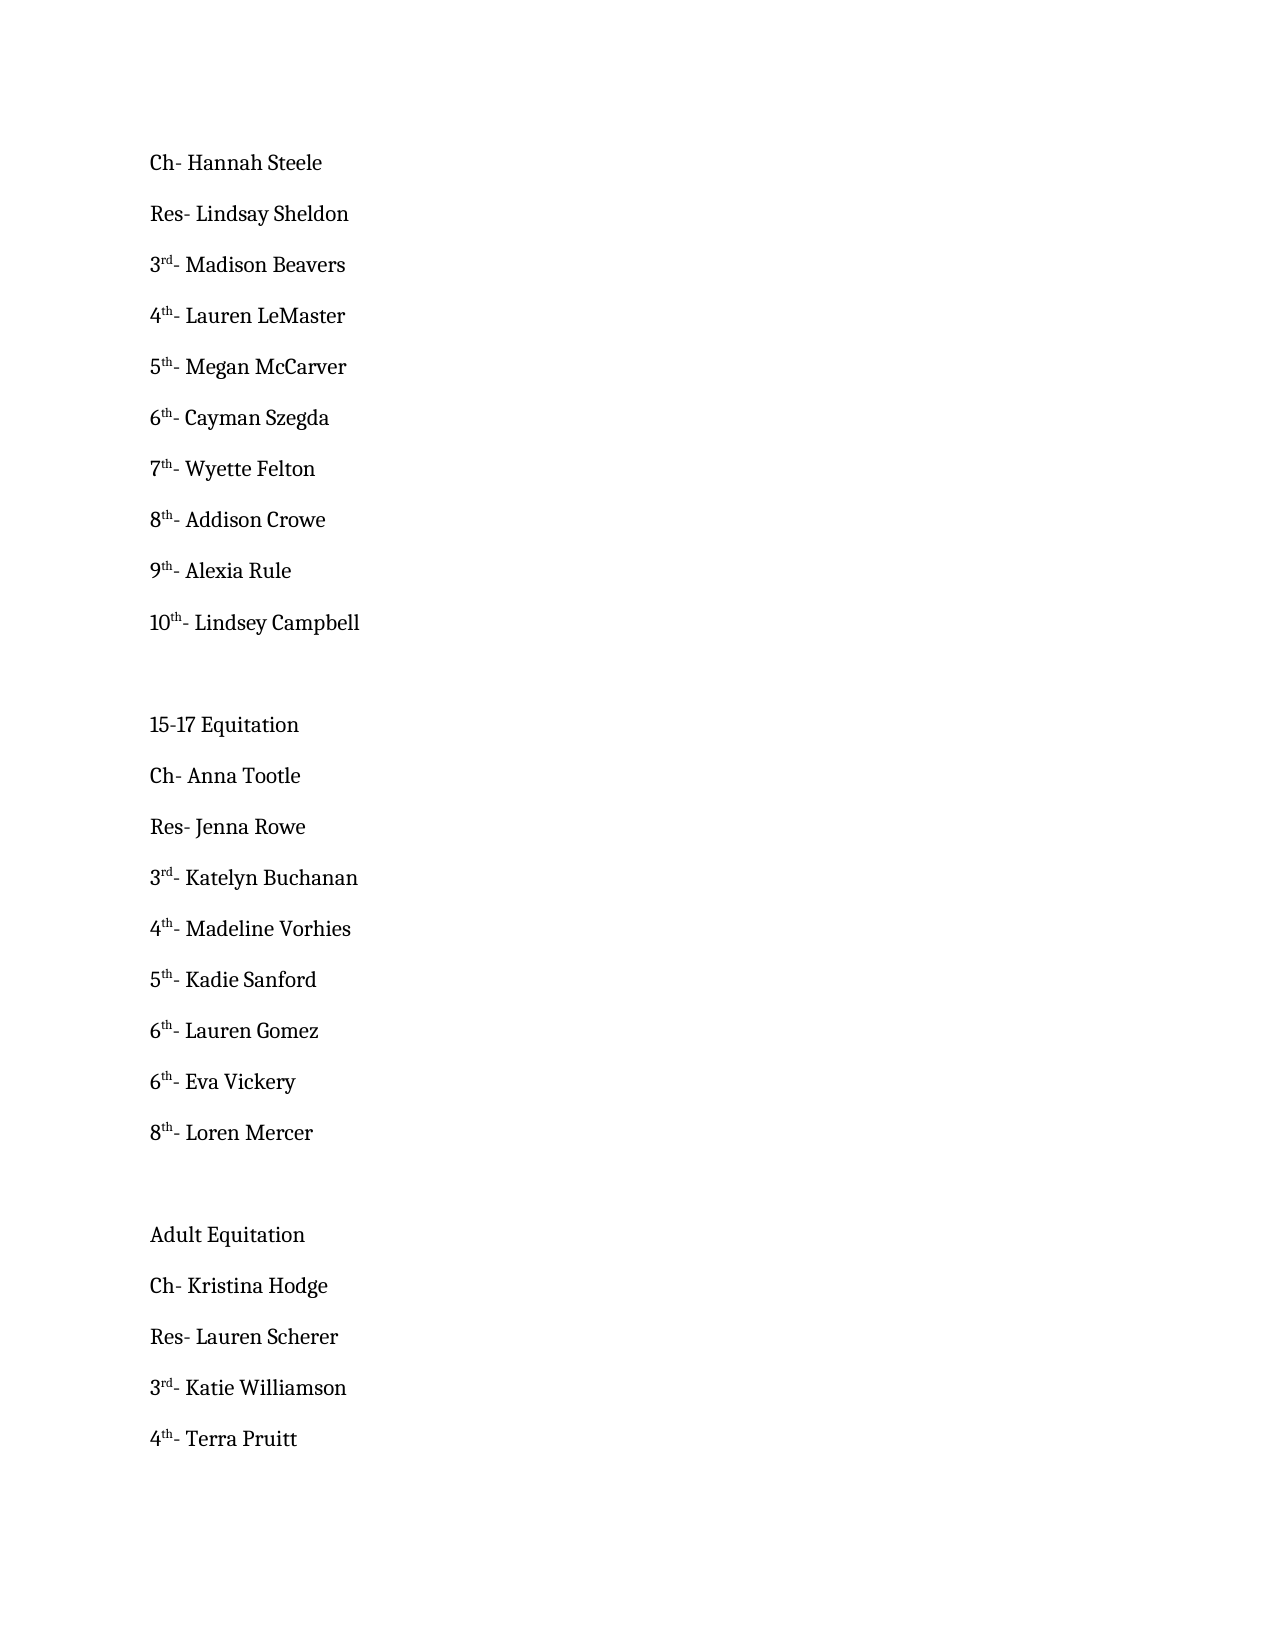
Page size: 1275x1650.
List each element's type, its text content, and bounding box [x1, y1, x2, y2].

text 6th- Lauren Gomez [150, 1018, 1125, 1044]
text 4th- Terra Pruitt [150, 1426, 1125, 1452]
text Res- Jenna Rowe [150, 813, 1125, 840]
text 6th- Cayman Szegda [150, 405, 1125, 432]
text Adult Equitation [150, 1222, 1125, 1248]
text Ch- Hannah Steele [150, 150, 1125, 176]
text 6th- Eva Vickery [150, 1069, 1125, 1095]
text 3rd- Katelyn Buchanan [150, 864, 1125, 891]
text Ch- Kristina Hodge [150, 1273, 1125, 1299]
text 9th- Alexia Rule [150, 558, 1125, 585]
text 10th- Lindsey Campbell [150, 609, 1125, 636]
text 15-17 Equitation [150, 711, 1125, 738]
text 5th- Kadie Sanford [150, 967, 1125, 993]
text 4th- Madeline Vorhies [150, 916, 1125, 942]
text Res- Lindsay Sheldon [150, 201, 1125, 227]
text Ch- Anna Tootle [150, 762, 1125, 789]
text 3rd- Katie Williamson [150, 1375, 1125, 1401]
text 8th- Loren Mercer [150, 1120, 1125, 1146]
text 7th- Wyette Felton [150, 456, 1125, 483]
text 8th- Addison Crowe [150, 507, 1125, 534]
text 4th- Lauren LeMaster [150, 303, 1125, 329]
text 3rd- Madison Beavers [150, 252, 1125, 278]
text 5th- Megan McCarver [150, 354, 1125, 381]
text Res- Lauren Scherer [150, 1324, 1125, 1350]
